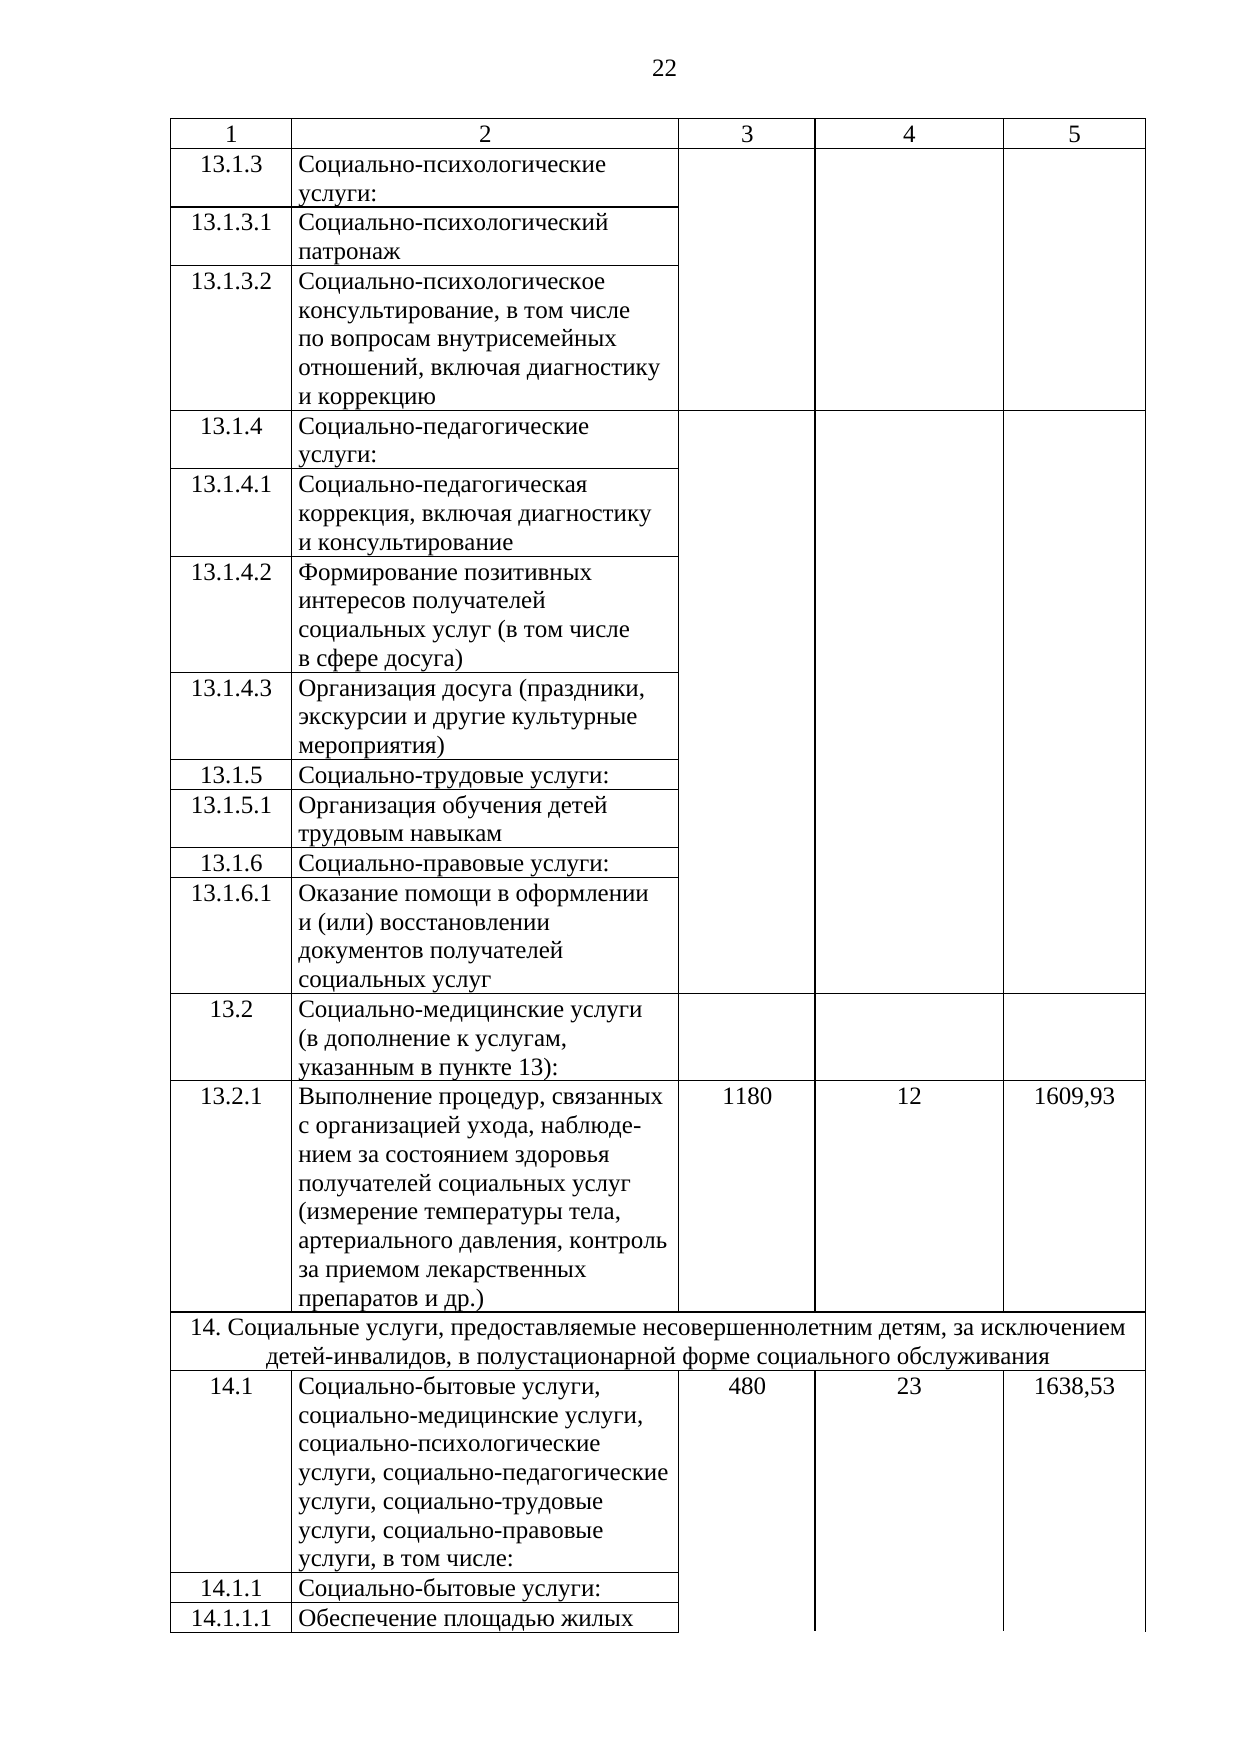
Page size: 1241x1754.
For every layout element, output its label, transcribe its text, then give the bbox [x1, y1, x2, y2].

table_cell 13.1.3 [171, 149, 291, 206]
table_cell 13.2 [171, 994, 291, 1080]
table_cell Оказание помощи в оформлении и (или) восстановлении документов получателей социальных услуг [292, 878, 678, 993]
table_header 4 [816, 119, 1003, 148]
table_cell Социально-бытовые услуги, социально-медицинские услуги, социально-психологические услуги, социально-педагогические услуги, социально-трудовые услуги, социально-правовые услуги, в том числе: [292, 1371, 678, 1572]
table_cell 1638,53 [1003, 1371, 1145, 1632]
table_cell Организация обучения детей трудовым навыкам [292, 790, 678, 847]
table_cell 14. Социальные услуги, предоставляемые несовершеннолетним детям, за исключением детей-инвалидов, в полустационарной форме социального обслуживания [171, 1313, 1145, 1370]
table_cell 14.1.1.1 [171, 1603, 291, 1632]
table_cell 13.1.4.3 [171, 673, 291, 759]
table_cell [1004, 994, 1145, 1080]
table_cell Формирование позитивных интересов получателей социальных услуг (в том числе в сфере досуга) [292, 557, 678, 672]
table_cell Социально-педагогическая коррекция, включая диагностику и консультирование [292, 469, 678, 556]
table_cell Социально-психологический патронаж [292, 208, 678, 265]
table_cell 14.1.1 [171, 1573, 291, 1602]
table_cell Социально-психологические услуги: [292, 149, 678, 206]
table_cell 13.1.6 [171, 848, 291, 877]
table_cell Социально-педагогические услуги: [292, 411, 678, 468]
table_cell [816, 994, 1003, 1080]
table_cell 13.1.4 [171, 411, 291, 468]
table_cell 13.1.4.2 [171, 557, 291, 672]
table_cell Организация досуга (праздники, экскурсии и другие культурные мероприятия) [292, 673, 678, 759]
table_cell [816, 411, 1003, 993]
table_cell 13.1.4.1 [171, 469, 291, 556]
table_header 5 [1004, 119, 1145, 148]
table_cell Социально-психологическое консультирование, в том числе по вопросам внутрисемейных отношений, включая диагностику и коррекцию [292, 266, 678, 410]
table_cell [292, 1603, 678, 1632]
table_header 2 [292, 119, 678, 148]
table_cell Социально-медицинские услуги (в дополнение к услугам, указанным в пункте 13): [292, 994, 678, 1080]
table_cell 14.1 [171, 1371, 291, 1572]
table_cell Социально-бытовые услуги: [292, 1573, 678, 1602]
table_cell 13.1.5.1 [171, 790, 291, 847]
table_cell Социально-правовые услуги: [292, 848, 678, 877]
table_cell 1609,93 [1004, 1081, 1145, 1311]
table_cell [679, 994, 814, 1080]
table_cell 480 [679, 1371, 815, 1632]
table_header 3 [679, 119, 814, 148]
table_cell 13.1.3.1 [171, 208, 291, 265]
table_cell 13.2.1 [171, 1081, 291, 1311]
table_cell 13.1.5 [171, 760, 291, 789]
table_cell 13.1.6.1 [171, 878, 291, 993]
table_cell Социально-трудовые услуги: [292, 760, 678, 789]
table_header 1 [171, 119, 291, 148]
table_cell [1004, 411, 1145, 993]
table_cell 13.1.3.2 [171, 266, 291, 410]
table_cell 23 [815, 1371, 1003, 1632]
table_cell [679, 411, 814, 993]
table_cell 12 [816, 1081, 1003, 1311]
table_cell 1180 [679, 1081, 814, 1311]
